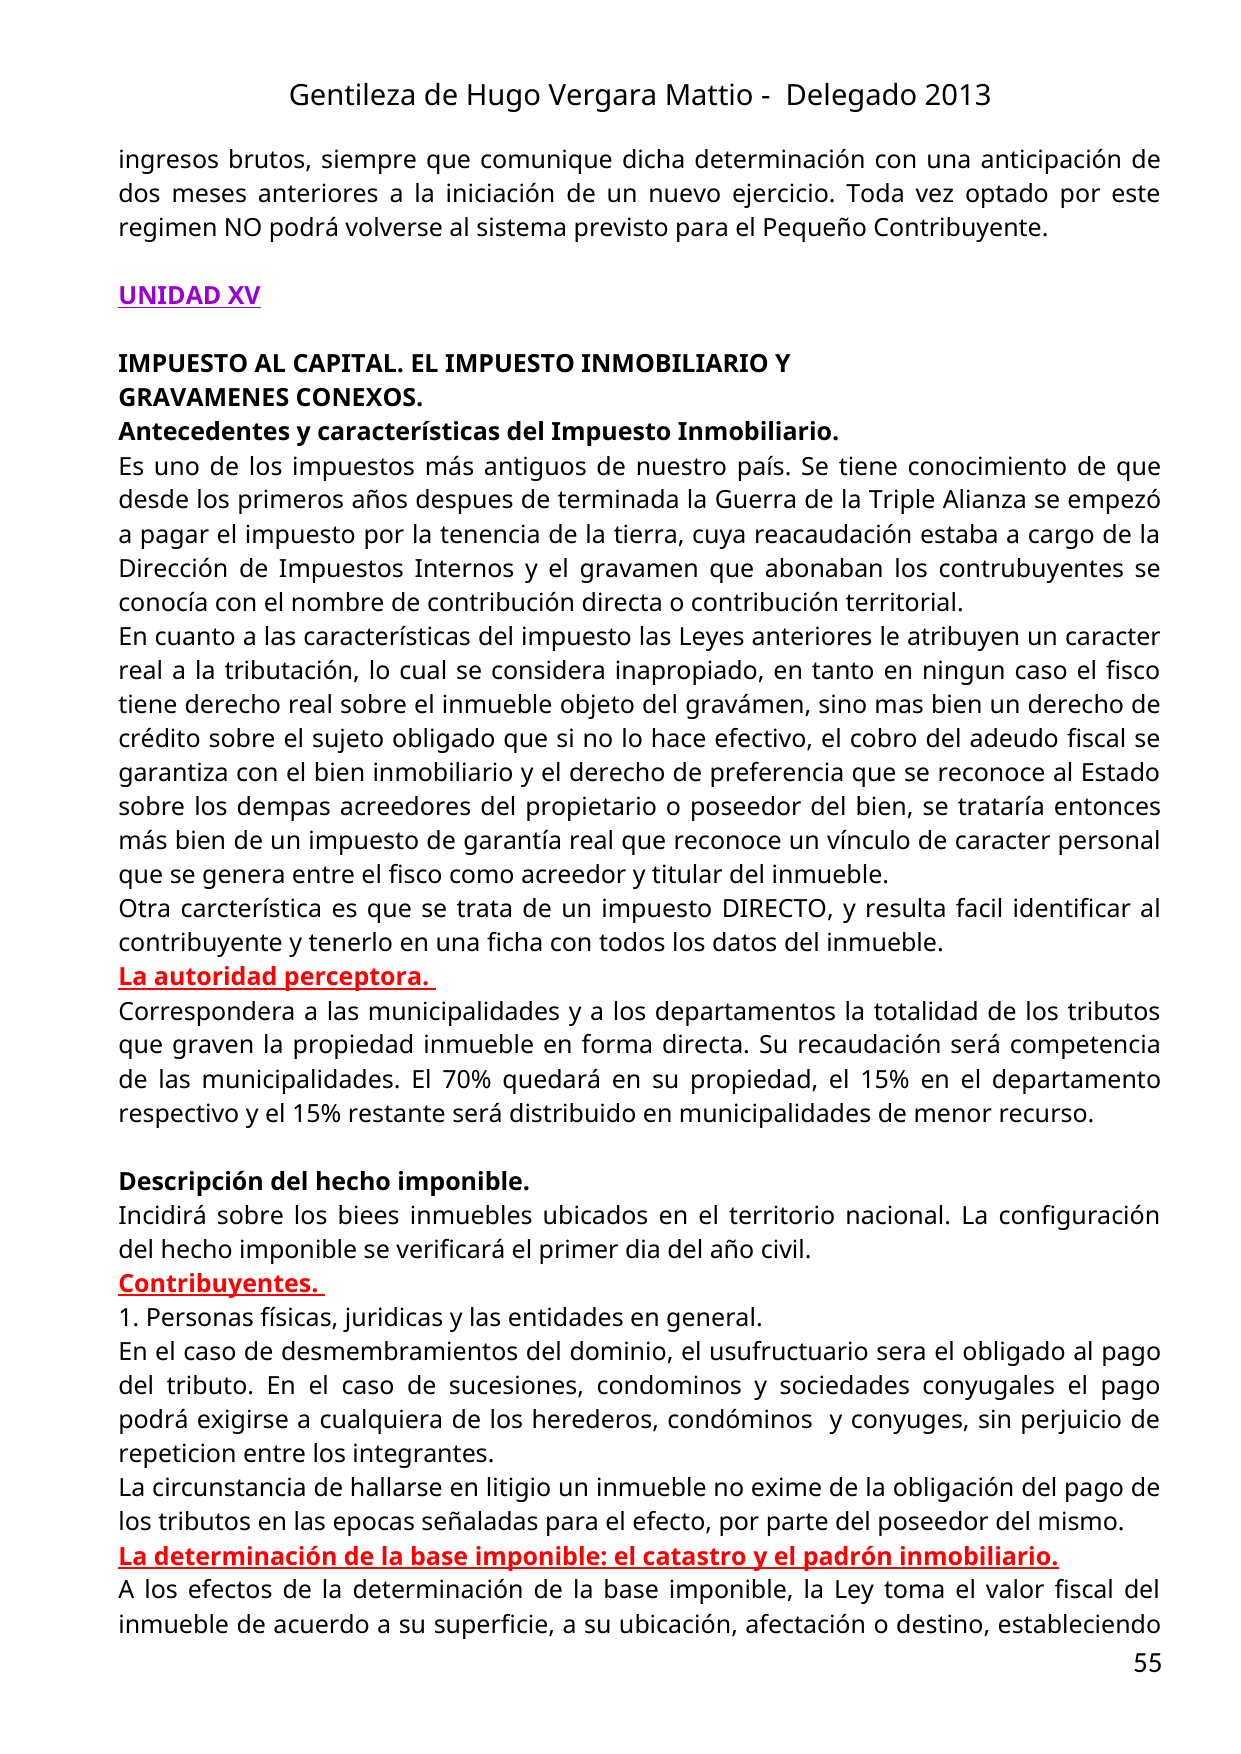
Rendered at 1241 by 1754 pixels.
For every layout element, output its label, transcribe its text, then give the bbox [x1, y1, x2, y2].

text En cuanto a las características del impuesto las Leyes anteriores le atribuyen un caracter real a la tributación, lo cual se considera inapropiado, en tanto en ningun caso el fisco tiene derecho real sobre el inmueble objeto del gravámen, sino mas bien un derecho de crédito sobre el sujeto obligado que si no lo hace efectivo, el cobro del adeudo fiscal se garantiza con el bien inmobiliario y el derecho de preferencia que se reconoce al Estado sobre los dempas acreedores del propietario o poseedor del bien, se trataría entonces más bien de un impuesto de garantía real que reconoce un vínculo de caracter personal que se genera entre el fisco como acreedor y titular del inmueble. [118, 618, 1162, 891]
text En el caso de desmembramientos del dominio, el usufructuario sera el obligado al pago del tributo. En el caso de sucesiones, condominos y sociedades conyugales el pago podrá exigirse a cualquiera de los herederos, condóminos y conyuges, sin perjuicio de repeticion entre los integrantes. [118, 1334, 1162, 1470]
text UNIDAD XV [118, 278, 1162, 312]
text Descripción del hecho imponible. [118, 1163, 1162, 1197]
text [118, 1572, 1162, 1640]
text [118, 142, 1162, 244]
text IMPUESTO AL CAPITAL. EL IMPUESTO INMOBILIARIO Y [118, 346, 1162, 380]
text Otra carcterística es que se trata de un impuesto DIRECTO, y resulta facil identificar al contribuyente y tenerlo en una ficha con todos los datos del inmueble. [118, 891, 1162, 959]
text GRAVAMENES CONEXOS. [118, 380, 1162, 414]
text La circunstancia de hallarse en litigio un inmueble no exime de la obligación del pago de los tributos en las epocas señaladas para el efecto, por parte del poseedor del mismo. [118, 1470, 1162, 1538]
text La determinación de la base imponible: el catastro y el padrón inmobiliario. [118, 1538, 1162, 1572]
text Contribuyentes. [118, 1266, 1162, 1300]
text Antecedentes y características del Impuesto Inmobiliario. [118, 414, 1162, 448]
text Incidirá sobre los biees inmuebles ubicados en el territorio nacional. La configuración del hecho imponible se verificará el primer dia del año civil. [118, 1197, 1162, 1266]
text Correspondera a las municipalidades y a los departamentos la totalidad de los tributos que graven la propiedad inmueble en forma directa. Su recaudación será competencia de las municipalidades. El 70% quedará en su propiedad, el 15% en el departamento respectivo y el 15% restante será distribuido en municipalidades de menor recurso. [118, 993, 1162, 1129]
text Es uno de los impuestos más antiguos de nuestro país. Se tiene conocimiento de que desde los primeros años despues de terminada la Guerra de la Triple Alianza se empezó a pagar el impuesto por la tenencia de la tierra, cuya reacaudación estaba a cargo de la Dirección de Impuestos Internos y el gravamen que abonaban los contrubuyentes se conocía con el nombre de contribución directa o contribución territorial. [118, 448, 1162, 618]
text La autoridad perceptora. [118, 959, 1162, 993]
text 1. Personas físicas, juridicas y las entidades en general. [118, 1300, 1162, 1334]
